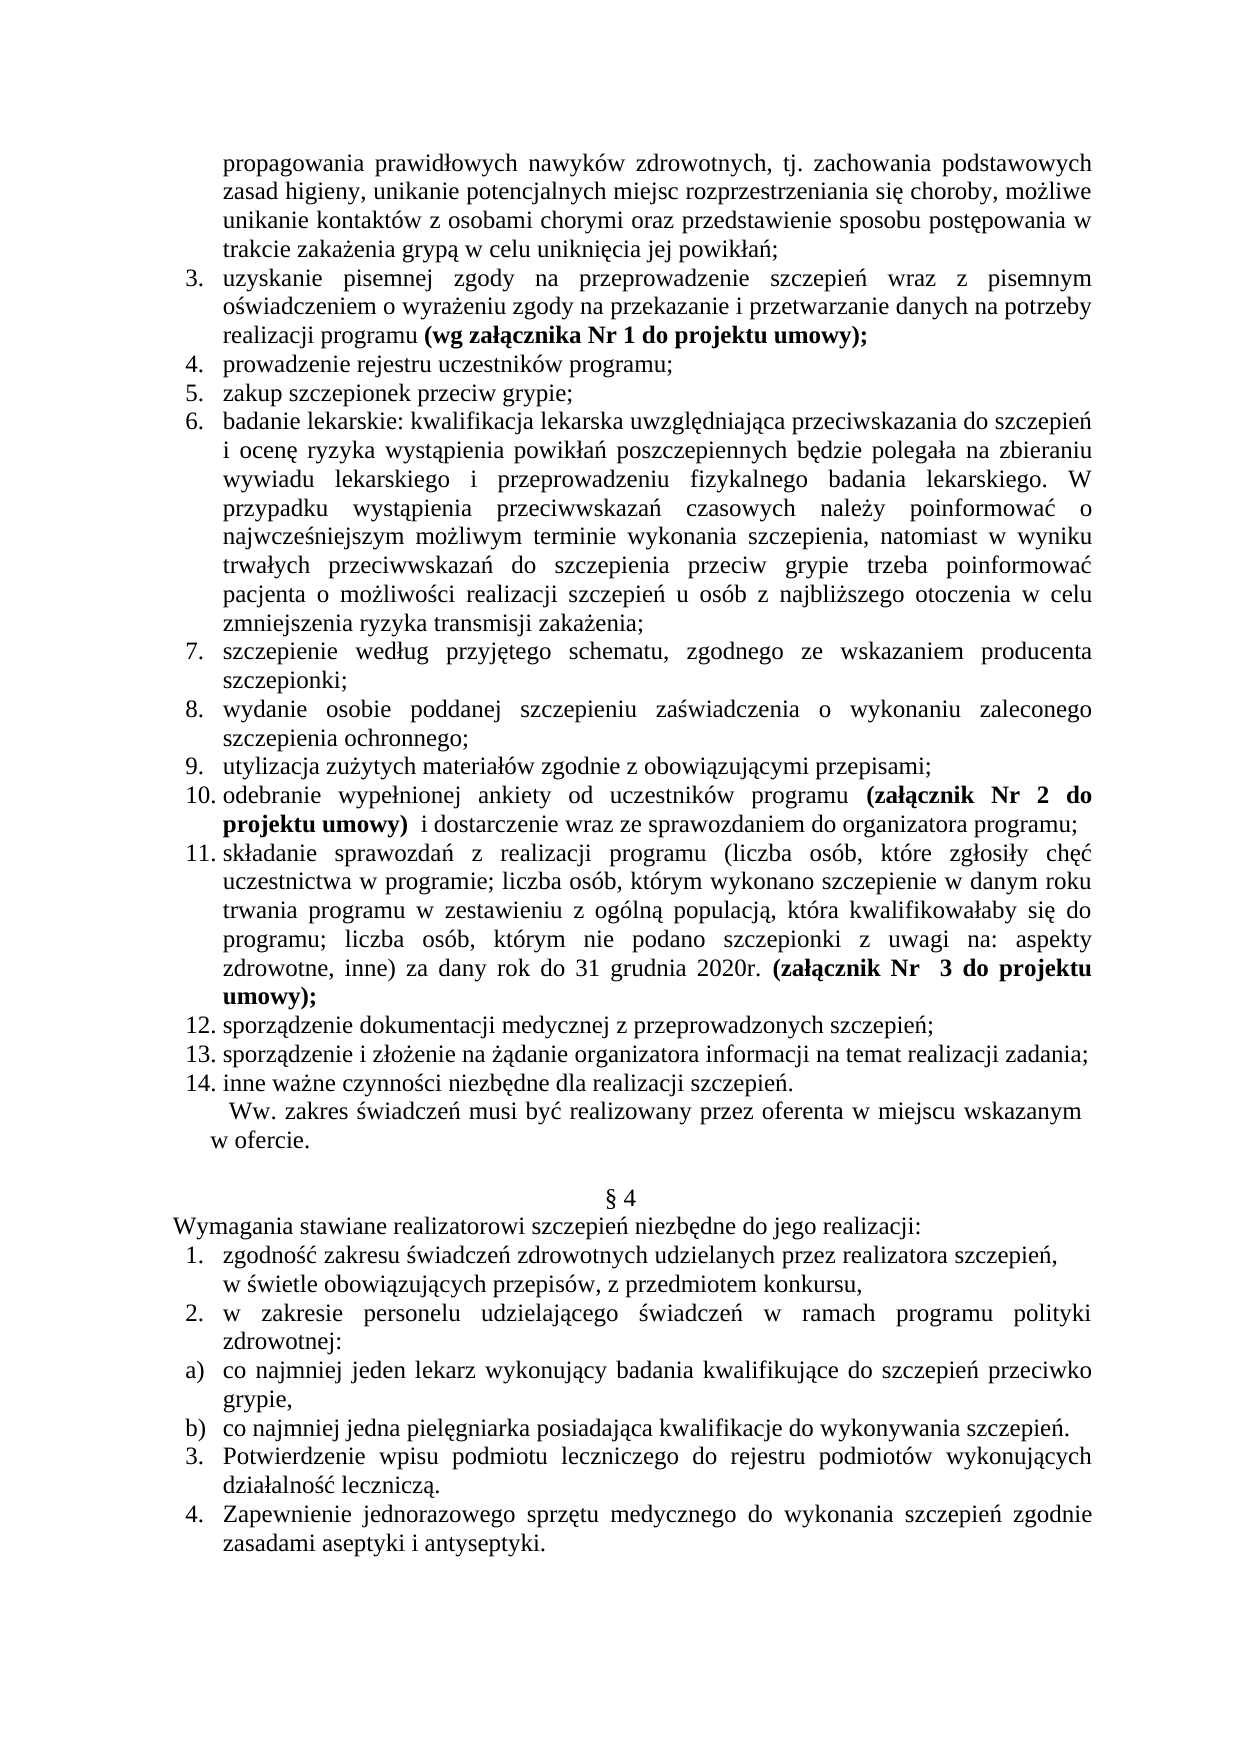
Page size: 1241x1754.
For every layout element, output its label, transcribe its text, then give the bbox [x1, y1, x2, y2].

list Potwierdzenie wpisu podmiotu leczniczego do rejestru podmiotów wykonujących działalność leczniczą. [185, 1441, 1093, 1499]
list w zakresie personelu udzielającego świadczeń w ramach programu polityki zdrowotnej: [185, 1298, 1093, 1355]
list uzyskanie pisemnej zgody na przeprowadzenie szczepień wraz z pisemnym oświadczeniem o wyrażeniu zgody na przekazanie i przetwarzanie danych na potrzeby realizacji programu (wg załącznika Nr 1 do projektu umowy); [185, 263, 1093, 349]
list zakup szczepionek przeciw grypie; [185, 378, 1093, 406]
list zgodność zakresu świadczeń zdrowotnych udzielanych przez realizatora szczepień, w świetle obowiązujących przepisów, z przedmiotem konkursu, [185, 1240, 1093, 1298]
list wydanie osobie poddanej szczepieniu zaświadczenia o wykonaniu zaleconego szczepienia ochronnego; [185, 694, 1093, 751]
list składanie sprawozdań z realizacji programu (liczba osób, które zgłosiły chęć uczestnictwa w programie; liczba osób, którym wykonano szczepienie w danym roku trwania programu w zestawieniu z ogólną populacją, która kwalifikowałaby się do programu; liczba osób, którym nie podano szczepionki z uwagi na: aspekty zdrowotne, inne) za dany rok do 31 grudnia 2020r. (załącznik Nr 3 do projektu umowy); [185, 838, 1093, 1010]
list odebranie wypełnionej ankiety od uczestników programu (załącznik Nr 2 do projektu umowy) i dostarczenie wraz ze sprawozdaniem do organizatora programu; [185, 780, 1093, 838]
list sporządzenie dokumentacji medycznej z przeprowadzonych szczepień; [185, 1010, 1093, 1039]
list sporządzenie i złożenie na żądanie organizatora informacji na temat realizacji zadania; [185, 1039, 1093, 1068]
list Zapewnienie jednorazowego sprzętu medycznego do wykonania szczepień zgodnie zasadami aseptyki i antyseptyki. [185, 1499, 1093, 1556]
text § 4 [148, 1183, 1093, 1211]
list badanie lekarskie: kwalifikacja lekarska uwzględniająca przeciwskazania do szczepień i ocenę ryzyka wystąpienia powikłań poszczepiennych będzie polegała na zbieraniu wywiadu lekarskiego i przeprowadzeniu fizykalnego badania lekarskiego. W przypadku wystąpienia przeciwwskazań czasowych należy poinformować o najwcześniejszym możliwym terminie wykonania szczepienia, natomiast w wyniku trwałych przeciwwskazań do szczepienia przeciw grypie trzeba poinformować pacjenta o możliwości realizacji szczepień u osób z najbliższego otoczenia w celu zmniejszenia ryzyka transmisji zakażenia; [185, 406, 1093, 636]
text Wymagania stawiane realizatorowi szczepień niezbędne do jego realizacji: [148, 1211, 1093, 1240]
list co najmniej jeden lekarz wykonujący badania kwalifikujące do szczepień przeciwko grypie, [185, 1355, 1093, 1413]
list prowadzenie rejestru uczestników programu; [185, 349, 1093, 378]
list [185, 148, 1093, 263]
list inne ważne czynności niezbędne dla realizacji szczepień. [185, 1068, 1093, 1096]
list szczepienie według przyjętego schematu, zgodnego ze wskazaniem producenta szczepionki; [185, 636, 1093, 694]
list co najmniej jedna pielęgniarka posiadająca kwalifikacje do wykonywania szczepień. [185, 1413, 1093, 1441]
list utylizacja zużytych materiałów zgodnie z obowiązującymi przepisami; [185, 751, 1093, 780]
text Ww. zakres świadczeń musi być realizowany przez oferenta w miejscu wskazanym w ofercie. [148, 1096, 1093, 1154]
